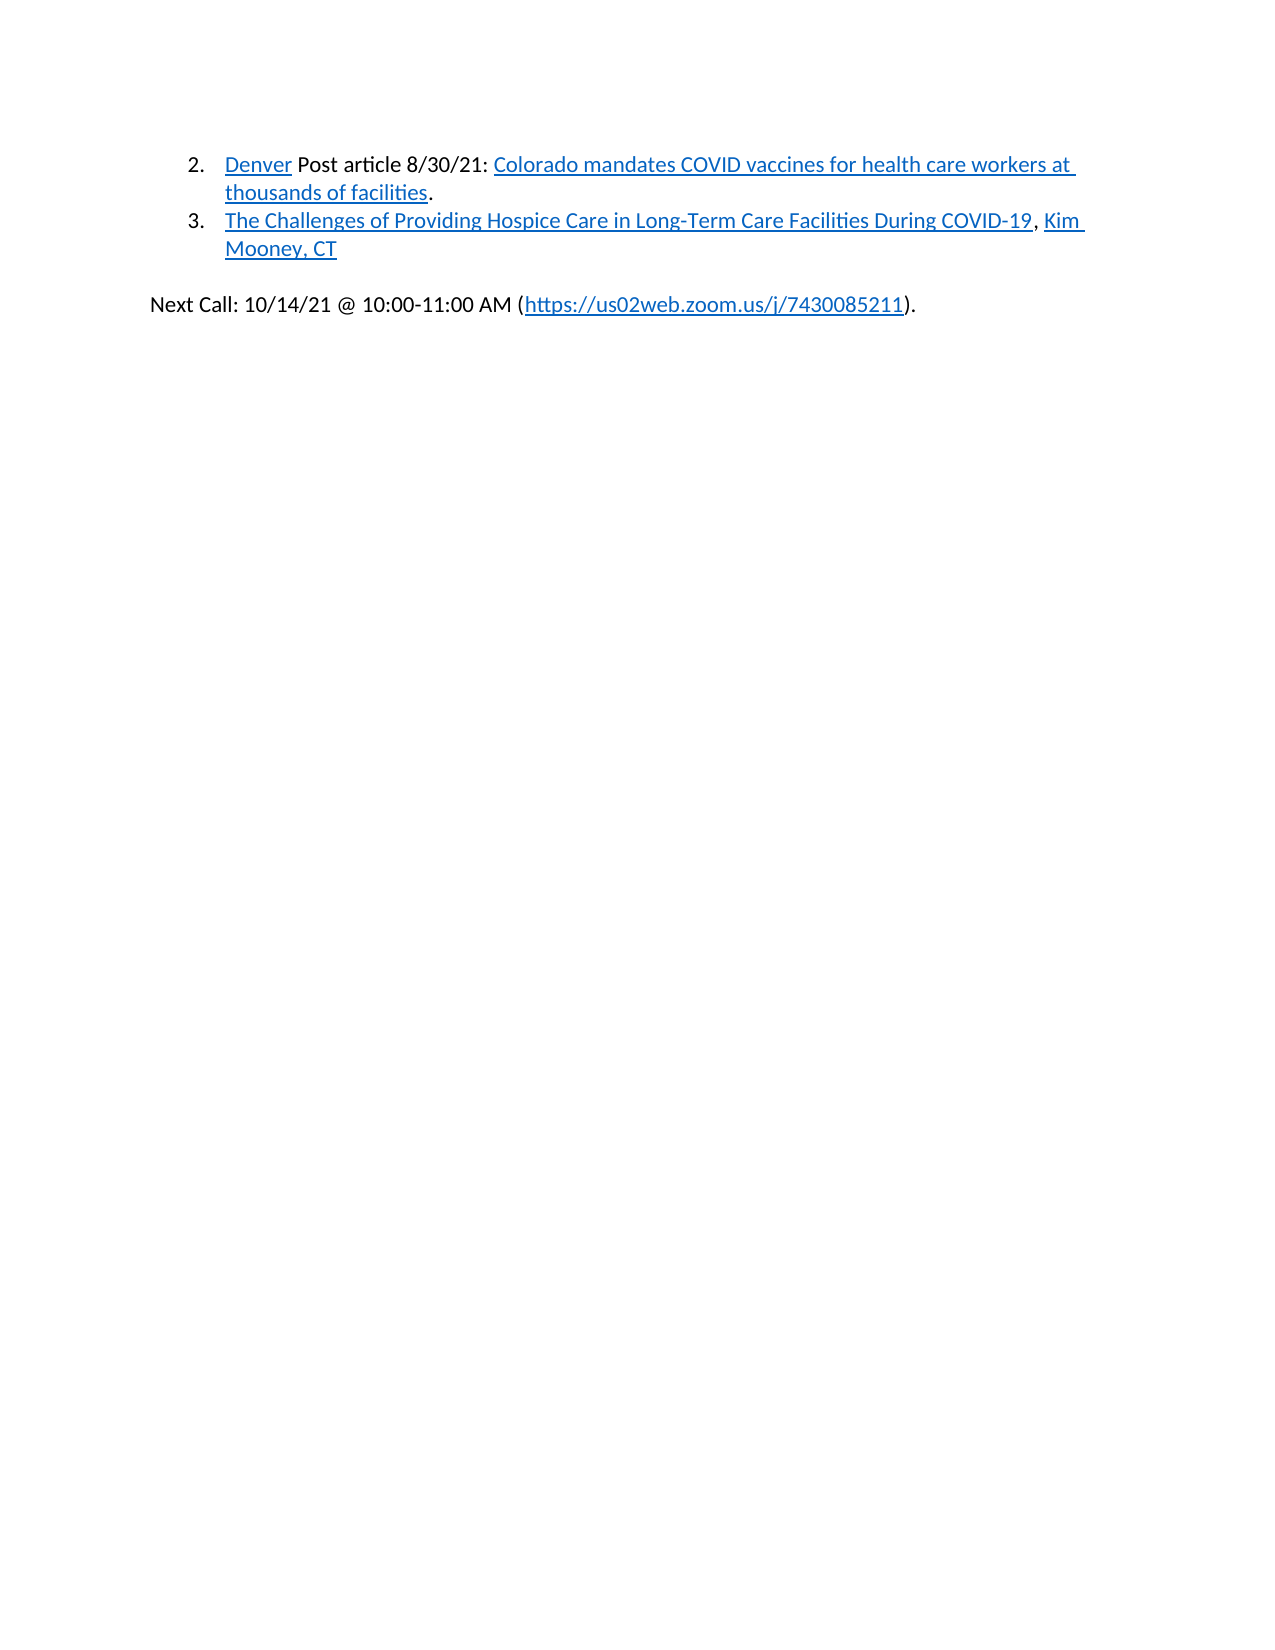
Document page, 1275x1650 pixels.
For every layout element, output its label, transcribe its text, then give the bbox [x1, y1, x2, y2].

text Next Call: 10/14/21 @ 10:00-11:00 AM (https://us02web.zoom.us/j/7430085211). [150, 290, 1125, 318]
list The Challenges of Providing Hospice Care in Long-Term Care Facilities During COVID-19, Kim Mooney, CT [187, 206, 1125, 262]
list Denver Post article 8/30/21: Colorado mandates COVID vaccines for health care workers at thousands of facilities. [187, 150, 1125, 206]
